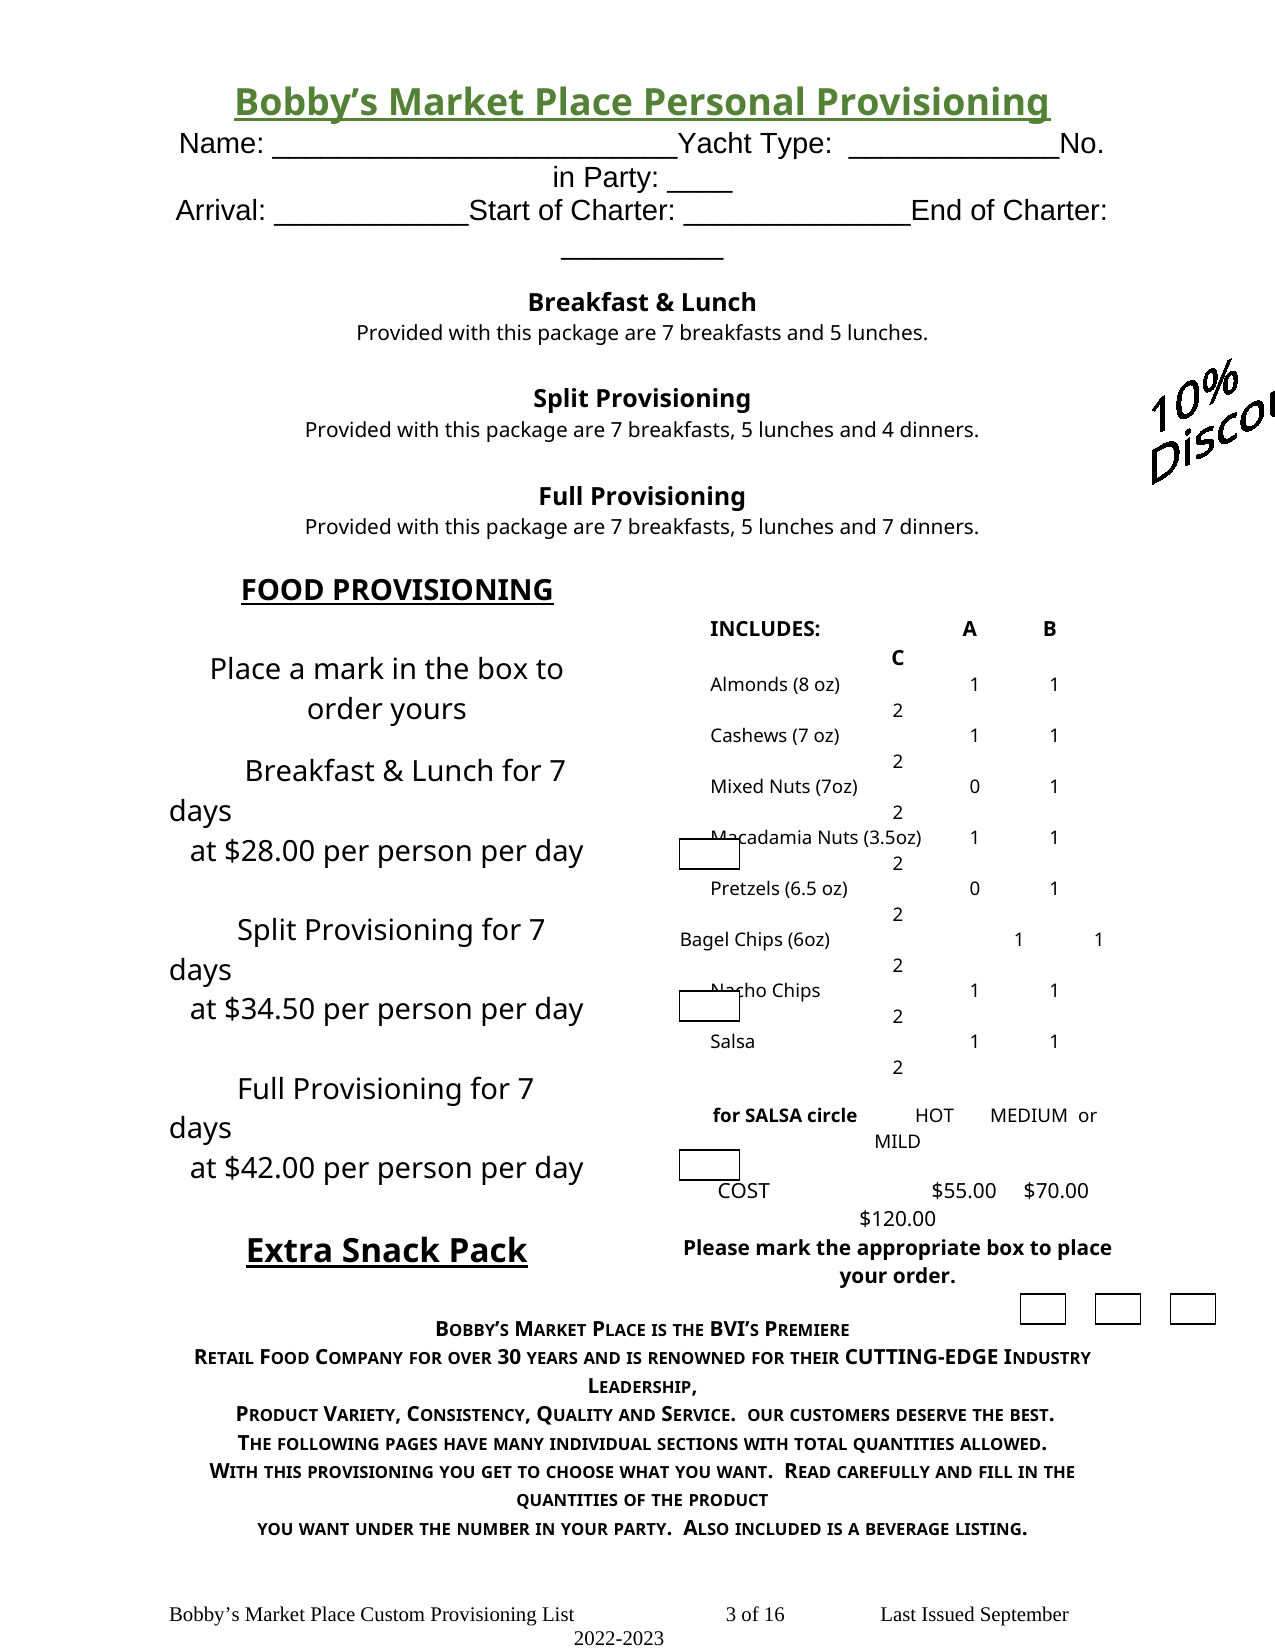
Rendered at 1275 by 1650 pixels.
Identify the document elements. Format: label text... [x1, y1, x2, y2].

text for SALSA circle HOT MEDIUM or MILD [679, 1102, 1116, 1153]
text Full Provisioning [169, 478, 1116, 512]
text at $28.00 per person per day [169, 830, 604, 869]
text Bobby’s Market Place Personal Provisioning [169, 75, 1116, 126]
text Provided with this package are 7 breakfasts, 5 lunches and 4 dinners. [169, 415, 1116, 444]
text Retail Food Company for over 30 years and is renowned for their CUTTING-EDGE Industry Leadership, [169, 1342, 1116, 1399]
text at $34.50 per person per day [169, 989, 604, 1028]
text Bobby’s Market Place is the BVI’s Premiere [169, 1314, 1116, 1342]
text Bagel Chips (6oz) 1 1 2 [679, 927, 1116, 978]
text The following pages have many individual sections with total quantities allowed. [169, 1428, 1116, 1456]
text Full Provisioning for 7 days [169, 1068, 604, 1147]
text Please mark the appropriate box to place your order. [679, 1233, 1116, 1290]
text Breakfast & Lunch [169, 284, 1116, 318]
text Nacho Chips 1 1 2 [679, 978, 1116, 1029]
text Salsa 1 1 2 [679, 1029, 1116, 1080]
text Split Provisioning for 7 days [169, 909, 604, 989]
text Extra Snack Pack [169, 1227, 604, 1272]
text Product Variety, Consistency, Quality and Service. our customers deserve the best. [169, 1399, 1116, 1428]
text Mixed Nuts (7oz) 0 1 2 [679, 773, 1116, 824]
text COST $55.00 $70.00 $120.00 [679, 1176, 1116, 1233]
text Name: _________________________Yacht Type: _____________No. in Party: ____ [169, 126, 1116, 193]
text IncludES: A B C [679, 614, 1116, 671]
text FOOD PROVISIONING [169, 569, 626, 609]
text Almonds (8 oz) 1 1 2 [679, 671, 1116, 722]
text Place a mark in the box to order yours [169, 648, 604, 728]
text Arrival: ____________Start of Charter: ______________End of Charter: __________ [169, 193, 1116, 284]
text Breakfast & Lunch for 7 days [169, 751, 604, 830]
text Provided with this package are 7 breakfasts and 5 lunches. [169, 318, 1116, 347]
text With this provisioning you get to choose what you want. Read carefully and fill in the quantities of the product [169, 1456, 1116, 1513]
text Provided with this package are 7 breakfasts, 5 lunches and 7 dinners. [169, 512, 1116, 541]
text Pretzels (6.5 oz) 0 1 2 [679, 876, 1116, 927]
text Cashews (7 oz) 1 1 2 [679, 722, 1116, 773]
text Macadamia Nuts (3.5oz) 1 1 2 [679, 824, 1116, 876]
text at $42.00 per person per day [169, 1147, 604, 1187]
text Split Provisioning [169, 381, 1116, 415]
text you want under the number in your party. Also included is a beverage listing. [169, 1513, 1116, 1541]
